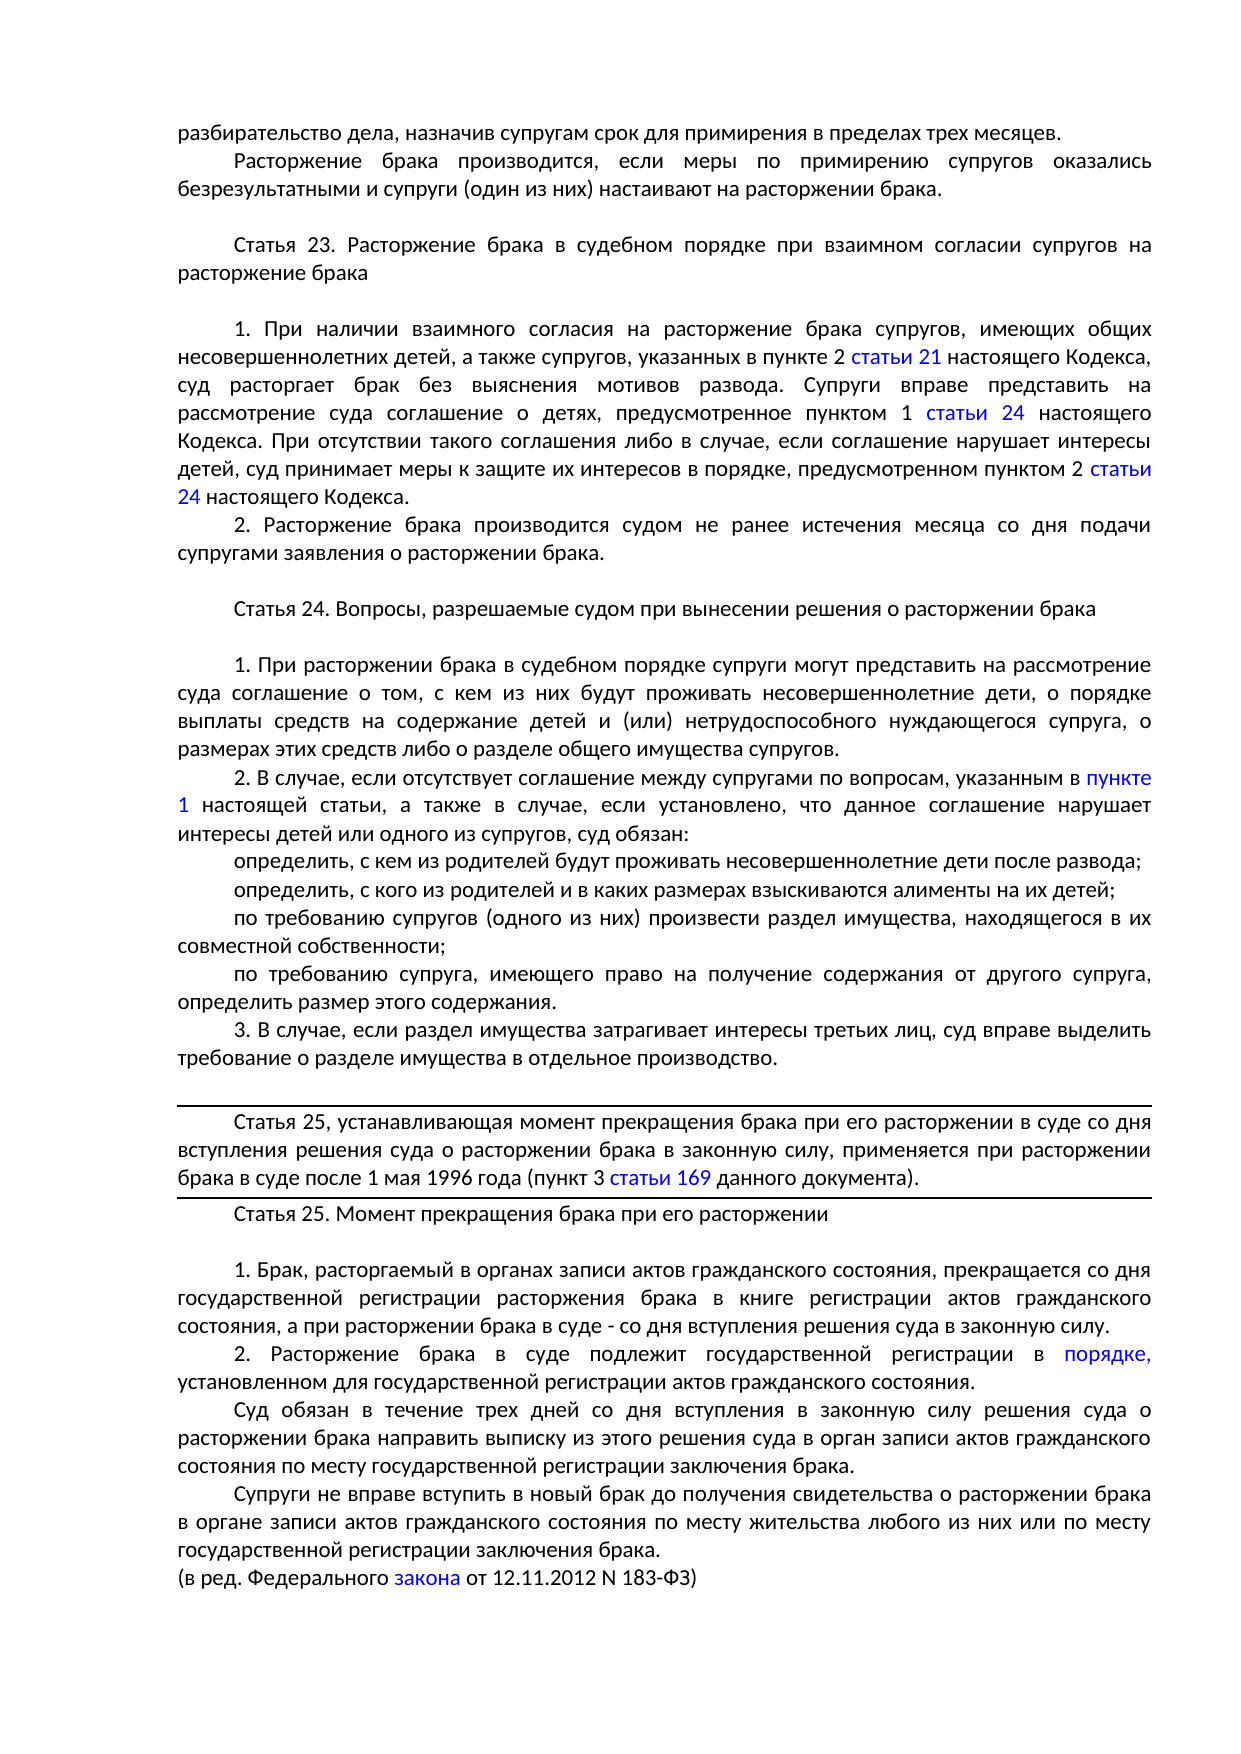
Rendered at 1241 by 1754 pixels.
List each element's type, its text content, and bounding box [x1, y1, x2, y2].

text 3. В случае, если раздел имущества затрагивает интересы третьих лиц, суд вправе выделить требование о разделе имущества в отдельное производство. [177, 1015, 1152, 1071]
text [177, 118, 1152, 146]
text определить, с кем из родителей будут проживать несовершеннолетние дети после развода; [177, 847, 1152, 875]
text Статья 25. Момент прекращения брака при его расторжении [177, 1199, 1152, 1227]
text (в ред. Федерального закона от 12.11.2012 N 183-ФЗ) [177, 1563, 1152, 1591]
text по требованию супругов (одного из них) произвести раздел имущества, находящегося в их совместной собственности; [177, 903, 1152, 959]
text по требованию супруга, имеющего право на получение содержания от другого супруга, определить размер этого содержания. [177, 959, 1152, 1015]
text 1. Брак, расторгаемый в органах записи актов гражданского состояния, прекращается со дня государственной регистрации расторжения брака в книге регистрации актов гражданского состояния, а при расторжении брака в суде - со дня вступления решения суда в законную силу. [177, 1255, 1152, 1339]
text Статья 25, устанавливающая момент прекращения брака при его расторжении в суде со дня вступления решения суда о расторжении брака в законную силу, применяется при расторжении брака в суде после 1 мая 1996 года (пункт 3 статьи 169 данного документа). [177, 1107, 1152, 1191]
text Супруги не вправе вступить в новый брак до получения свидетельства о расторжении брака в органе записи актов гражданского состояния по месту жительства любого из них или по месту государственной регистрации заключения брака. [177, 1479, 1152, 1563]
text 1. При расторжении брака в судебном порядке супруги могут представить на рассмотрение суда соглашение о том, с кем из них будут проживать несовершеннолетние дети, о порядке выплаты средств на содержание детей и (или) нетрудоспособного нуждающегося супруга, о размерах этих средств либо о разделе общего имущества супругов. [177, 651, 1152, 763]
text 2. Расторжение брака производится судом не ранее истечения месяца со дня подачи супругами заявления о расторжении брака. [177, 510, 1152, 566]
text определить, с кого из родителей и в каких размерах взыскиваются алименты на их детей; [177, 875, 1152, 903]
text 1. При наличии взаимного согласия на расторжение брака супругов, имеющих общих несовершеннолетних детей, а также супругов, указанных в пункте 2 статьи 21 настоящего Кодекса, суд расторгает брак без выяснения мотивов развода. Супруги вправе представить на рассмотрение суда соглашение о детях, предусмотренное пунктом 1 статьи 24 настоящего Кодекса. При отсутствии такого соглашения либо в случае, если соглашение нарушает интересы детей, суд принимает меры к защите их интересов в порядке, предусмотренном пунктом 2 статьи 24 настоящего Кодекса. [177, 314, 1152, 510]
text Расторжение брака производится, если меры по примирению супругов оказались безрезультатными и супруги (один из них) настаивают на расторжении брака. [177, 146, 1152, 202]
text 2. Расторжение брака в суде подлежит государственной регистрации в порядке, установленном для государственной регистрации актов гражданского состояния. [177, 1339, 1152, 1395]
text Статья 23. Расторжение брака в судебном порядке при взаимном согласии супругов на расторжение брака [177, 230, 1152, 286]
text Статья 24. Вопросы, разрешаемые судом при вынесении решения о расторжении брака [177, 594, 1152, 622]
text Суд обязан в течение трех дней со дня вступления в законную силу решения суда о расторжении брака направить выписку из этого решения суда в орган записи актов гражданского состояния по месту государственной регистрации заключения брака. [177, 1395, 1152, 1479]
text 2. В случае, если отсутствует соглашение между супругами по вопросам, указанным в пункте 1 настоящей статьи, а также в случае, если установлено, что данное соглашение нарушает интересы детей или одного из супругов, суд обязан: [177, 763, 1152, 847]
